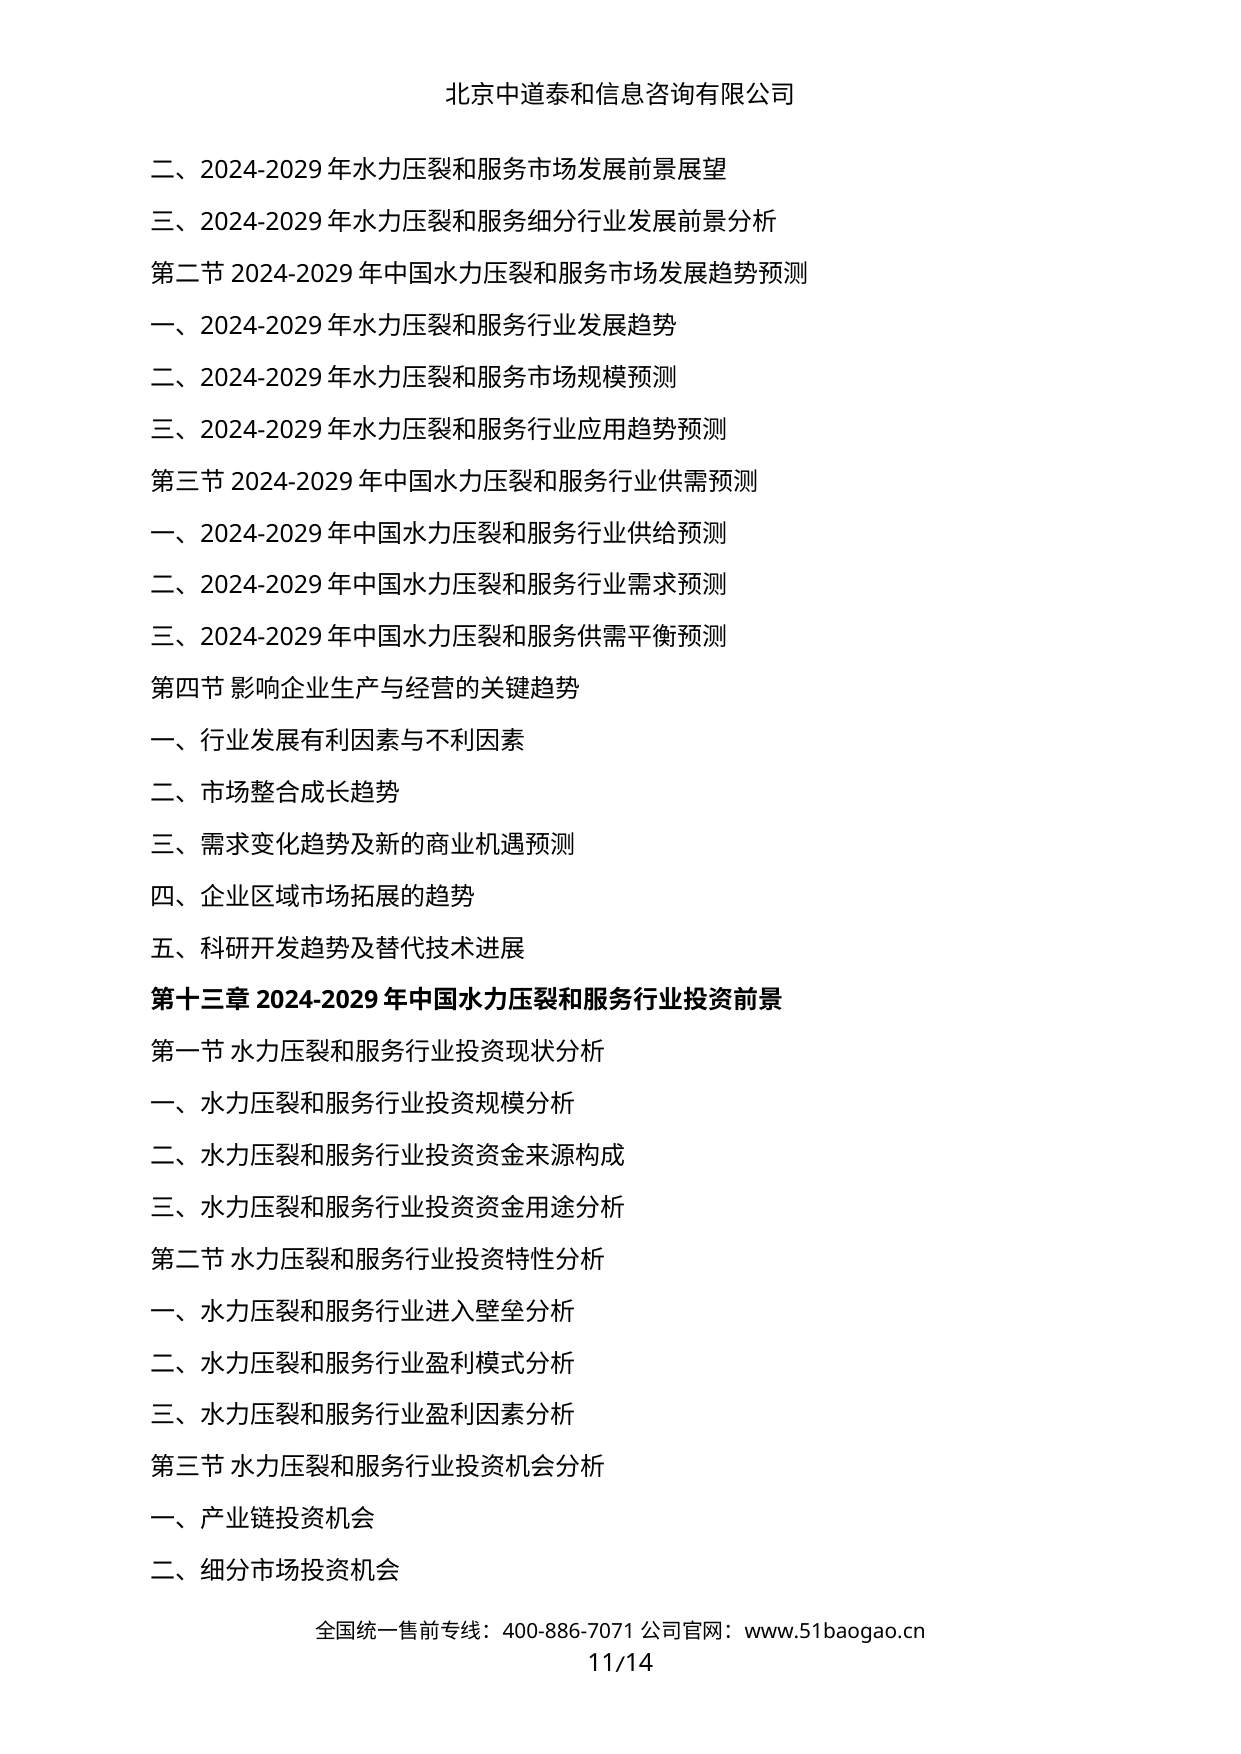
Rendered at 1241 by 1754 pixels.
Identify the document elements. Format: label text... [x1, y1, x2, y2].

text 二、水力压裂和服务行业投资资金来源构成 [150, 1136, 1090, 1172]
text 二、水力压裂和服务行业盈利模式分析 [150, 1343, 1090, 1379]
text 二、2024-2029年水力压裂和服务市场规模预测 [150, 357, 1090, 394]
text 第十三章 2024-2029年中国水力压裂和服务行业投资前景 [150, 980, 1090, 1016]
text 三、需求变化趋势及新的商业机遇预测 [150, 824, 1090, 861]
text 二、市场整合成长趋势 [150, 772, 1090, 809]
text 三、2024-2029年水力压裂和服务行业应用趋势预测 [150, 409, 1090, 446]
text 一、2024-2029年水力压裂和服务行业发展趋势 [150, 306, 1090, 342]
text 三、2024-2029年水力压裂和服务细分行业发展前景分析 [150, 202, 1090, 238]
text 一、2024-2029年中国水力压裂和服务行业供给预测 [150, 513, 1090, 549]
text 二、2024-2029年水力压裂和服务市场发展前景展望 [150, 150, 1090, 186]
text 第一节 水力压裂和服务行业投资现状分析 [150, 1032, 1090, 1068]
text 一、产业链投资机会 [150, 1499, 1090, 1535]
text 一、水力压裂和服务行业投资规模分析 [150, 1084, 1090, 1120]
text 三、水力压裂和服务行业盈利因素分析 [150, 1395, 1090, 1431]
text 一、行业发展有利因素与不利因素 [150, 721, 1090, 757]
text 二、2024-2029年中国水力压裂和服务行业需求预测 [150, 565, 1090, 601]
text 四、企业区域市场拓展的趋势 [150, 876, 1090, 912]
text 二、细分市场投资机会 [150, 1551, 1090, 1587]
text 第三节 2024-2029年中国水力压裂和服务行业供需预测 [150, 461, 1090, 497]
text 三、2024-2029年中国水力压裂和服务供需平衡预测 [150, 617, 1090, 653]
text 第三节 水力压裂和服务行业投资机会分析 [150, 1447, 1090, 1483]
text 一、水力压裂和服务行业进入壁垒分析 [150, 1291, 1090, 1327]
text 五、科研开发趋势及替代技术进展 [150, 928, 1090, 964]
text 第二节 2024-2029年中国水力压裂和服务市场发展趋势预测 [150, 254, 1090, 290]
text 三、水力压裂和服务行业投资资金用途分析 [150, 1187, 1090, 1224]
text 第四节 影响企业生产与经营的关键趋势 [150, 669, 1090, 705]
text 第二节 水力压裂和服务行业投资特性分析 [150, 1239, 1090, 1276]
